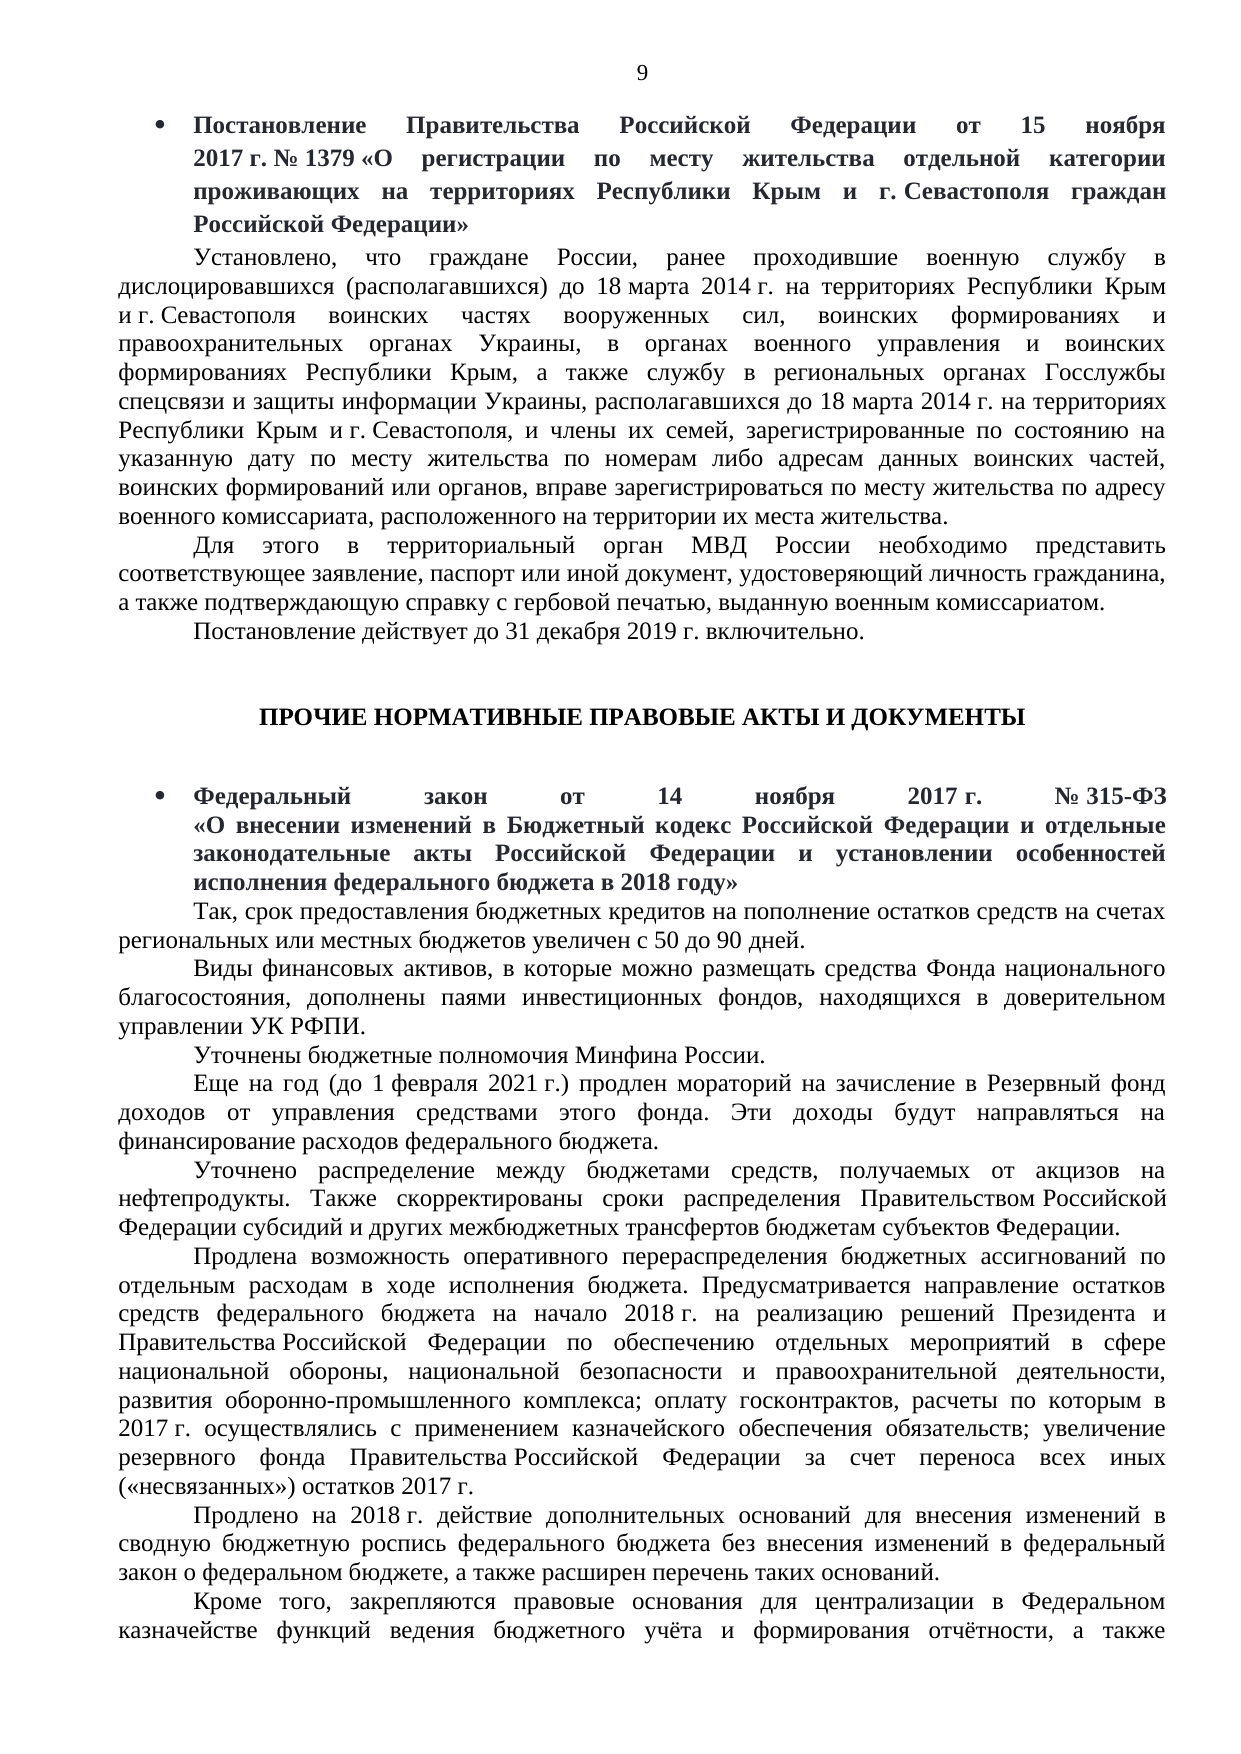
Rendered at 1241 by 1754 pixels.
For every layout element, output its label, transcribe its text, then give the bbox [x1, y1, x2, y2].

text Виды финансовых активов, в которые можно размещать средства Фонда национального благосостояния, дополнены паями инвестиционных фондов, находящихся в доверительном управлении УК РФПИ. [118, 953, 1167, 1040]
text Так, срок предоставления бюджетных кредитов на пополнение остатков средств на счетах региональных или местных бюджетов увеличен с 50 до 90 дней. [118, 896, 1167, 953]
text Установлено, что граждане России, ранее проходившие военную службу в дислоцировавшихся (располагавшихся) до 18 марта 2014 г. на территориях Республики Крым и г. Севастополя воинских частях вооруженных сил, воинских формированиях и правоохранительных органах Украины, в органах военного управления и воинских формированиях Республики Крым, а также службу в региональных органах Госслужбы спецсвязи и защиты информации Украины, располагавшихся до 18 марта 2014 г. на территориях Республики Крым и г. Севастополя, и члены их семей, зарегистрированные по состоянию на указанную дату по месту жительства по номерам либо адресам данных воинских частей, воинских формирований или органов, вправе зарегистрироваться по месту жительства по адресу военного комиссариата, расположенного на территории их места жительства. [118, 242, 1167, 530]
text Уточнено распределение между бюджетами средств, получаемых от акцизов на нефтепродукты. Также скорректированы сроки распределения Правительством Российской Федерации субсидий и других межбюджетных трансфертов бюджетам субъектов Федерации. [118, 1155, 1167, 1241]
subtitle Федеральный закон от 14 ноября 2017 г. № 315-ФЗ «О внесении изменений в Бюджетный кодекс Российской Федерации и отдельные законодательные акты Российской Федерации и установлении особенностей исполнения федерального бюджета в 2018 году» [156, 781, 1167, 896]
text Еще на год (до 1 февраля 2021 г.) продлен мораторий на зачисление в Резервный фонд доходов от управления средствами этого фонда. Эти доходы будут направляться на финансирование расходов федерального бюджета. [118, 1068, 1167, 1155]
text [118, 1586, 1167, 1643]
text Постановление действует до 31 декабря 2019 г. включительно. [118, 616, 1167, 645]
text ПРОЧИЕ НОРМАТИВНЫЕ ПРАВОВЫЕ АКТЫ И ДОКУМЕНТЫ [118, 702, 1167, 731]
text Для этого в территориальный орган МВД России необходимо представить соответствующее заявление, паспорт или иной документ, удостоверяющий личность гражданина, а также подтверждающую справку с гербовой печатью, выданную военным комиссариатом. [118, 530, 1167, 616]
text Уточнены бюджетные полномочия Минфина России. [118, 1040, 1167, 1068]
text Продлена возможность оперативного перераспределения бюджетных ассигнований по отдельным расходам в ходе исполнения бюджета. Предусматривается направление остатков средств федерального бюджета на начало 2018 г. на реализацию решений Президента и Правительства Российской Федерации по обеспечению отдельных мероприятий в сфере национальной обороны, национальной безопасности и правоохранительной деятельности, развития оборонно-промышленного комплекса; оплату госконтрактов, расчеты по которым в 2017 г. осуществлялись с применением казначейского обеспечения обязательств; увеличение резервного фонда Правительства Российской Федерации за счет переноса всех иных («несвязанных») остатков 2017 г. [118, 1241, 1167, 1500]
subtitle Постановление Правительства Российской Федерации от 15 ноября 2017 г. № 1379 «О регистрации по месту жительства отдельной категории проживающих на территориях Республики Крым и г. Севастополя граждан Российской Федерации» [156, 110, 1167, 238]
text Продлено на 2018 г. действие дополнительных оснований для внесения изменений в сводную бюджетную роспись федерального бюджета без внесения изменений в федеральный закон о федеральном бюджете, а также расширен перечень таких оснований. [118, 1500, 1167, 1586]
